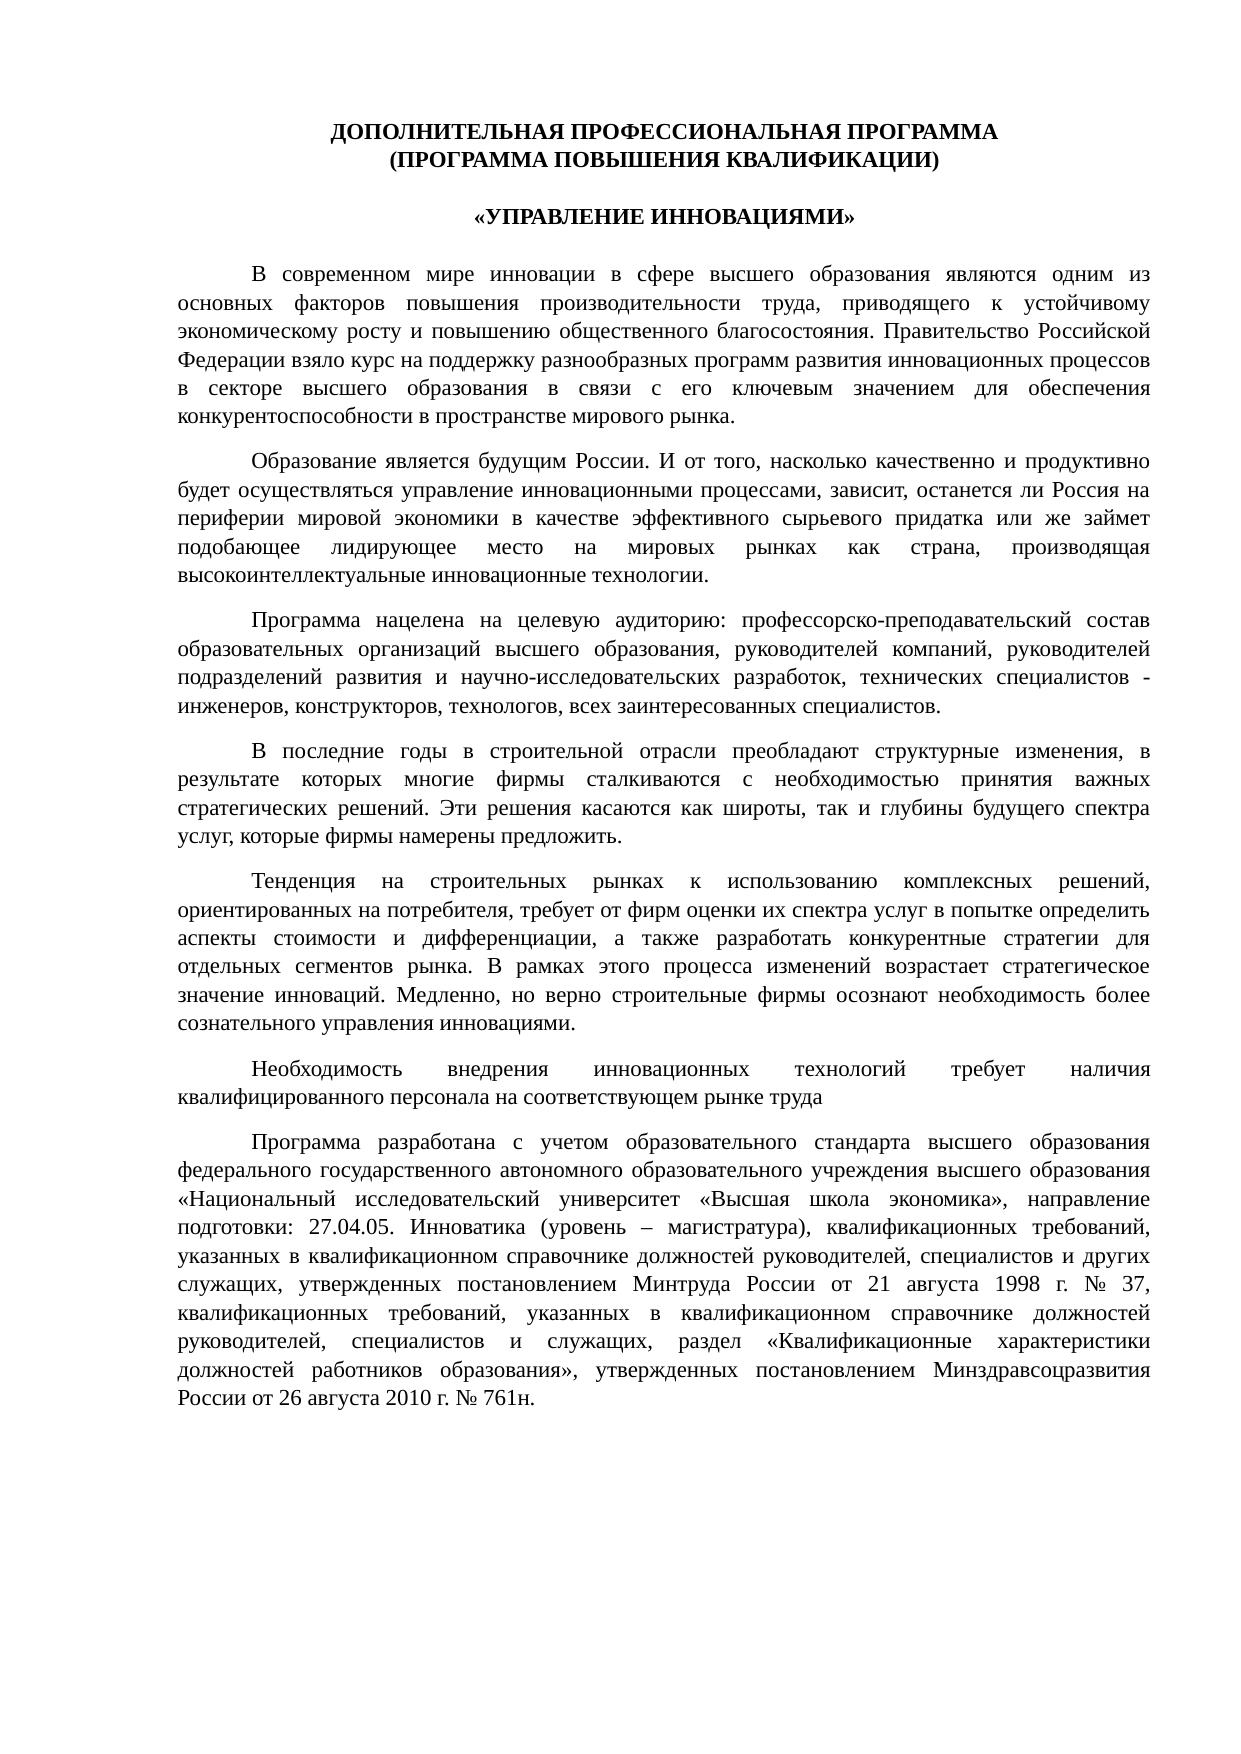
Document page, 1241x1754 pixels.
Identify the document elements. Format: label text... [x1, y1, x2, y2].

text Необходимость внедрения инновационных технологий требует наличия квалифицированного персонала на соответствующем рынке труда [177, 1054, 1152, 1109]
text Тенденция на строительных рынках к использованию комплексных решений, ориентированных на потребителя, требует от фирм оценки их спектра услуг в попытке определить аспекты стоимости и дифференциации, а также разработать конкурентные стратегии для отдельных сегментов рынка. В рамках этого процесса изменений возрастает стратегическое значение инноваций. Медленно, но верно строительные фирмы осознают необходимость более сознательного управления инновациями. [177, 867, 1152, 1036]
text Образование является будущим России. И от того, насколько качественно и продуктивно будет осуществляться управление инновационными процессами, зависит, останется ли Россия на периферии мировой экономики в качестве эффективного сырьевого придатка или же займет подобающее лидирующее место на мировых рынках как страна, производящая высокоинтеллектуальные инновационные технологии. [177, 448, 1152, 588]
text ДОПОЛНИТЕЛЬНАЯ ПРОФЕССИОНАЛЬНАЯ ПРОГРАММА [177, 118, 1152, 144]
text Программа нацелена на целевую аудиторию: профессорско-преподавательский состав образовательных организаций высшего образования, руководителей компаний, руководителей подразделений развития и научно-исследовательских разработок, технических специалистов - инженеров, конструкторов, технологов, всех заинтересованных специалистов. [177, 606, 1152, 718]
text (ПРОГРАММА ПОВЫШЕНИЯ КВАЛИФИКАЦИИ) [177, 147, 1152, 173]
text В последние годы в строительной отрасли преобладают структурные изменения, в результате которых многие фирмы сталкиваются с необходимостью принятия важных стратегических решений. Эти решения касаются как широты, так и глубины будущего спектра услуг, которые фирмы намерены предложить. [177, 737, 1152, 848]
text «УПРАВЛЕНИЕ ИННОВАЦИЯМИ» [177, 203, 1152, 230]
text Программа разработана с учетом образовательного стандарта высшего образования федерального государственного автономного образовательного учреждения высшего образования «Национальный исследовательский университет «Высшая школа экономика», направление подготовки: 27.04.05. Инноватика (уровень – магистратура), квалификационных требований, указанных в квалификационном справочнике должностей руководителей, специалистов и других служащих, утвержденных постановлением Минтруда России от 21 августа 1998 г. № 37, квалификационных требований, указанных в квалификационном справочнике должностей руководителей, специалистов и служащих, раздел «Квалификационные характеристики должностей работников образования», утвержденных постановлением Минздравсоцразвития России от 26 августа 2010 г. № 761н. [177, 1128, 1152, 1410]
text В современном мире инновации в сфере высшего образования являются одним из основных факторов повышения производительности труда, приводящего к устойчивому экономическому росту и повышению общественного благосостояния. Правительство Российской Федерации взяло курс на поддержку разнообразных программ развития инновационных процессов в секторе высшего образования в связи с его ключевым значением для обеспечения конкурентоспособности в пространстве мирового рынка. [177, 260, 1152, 429]
